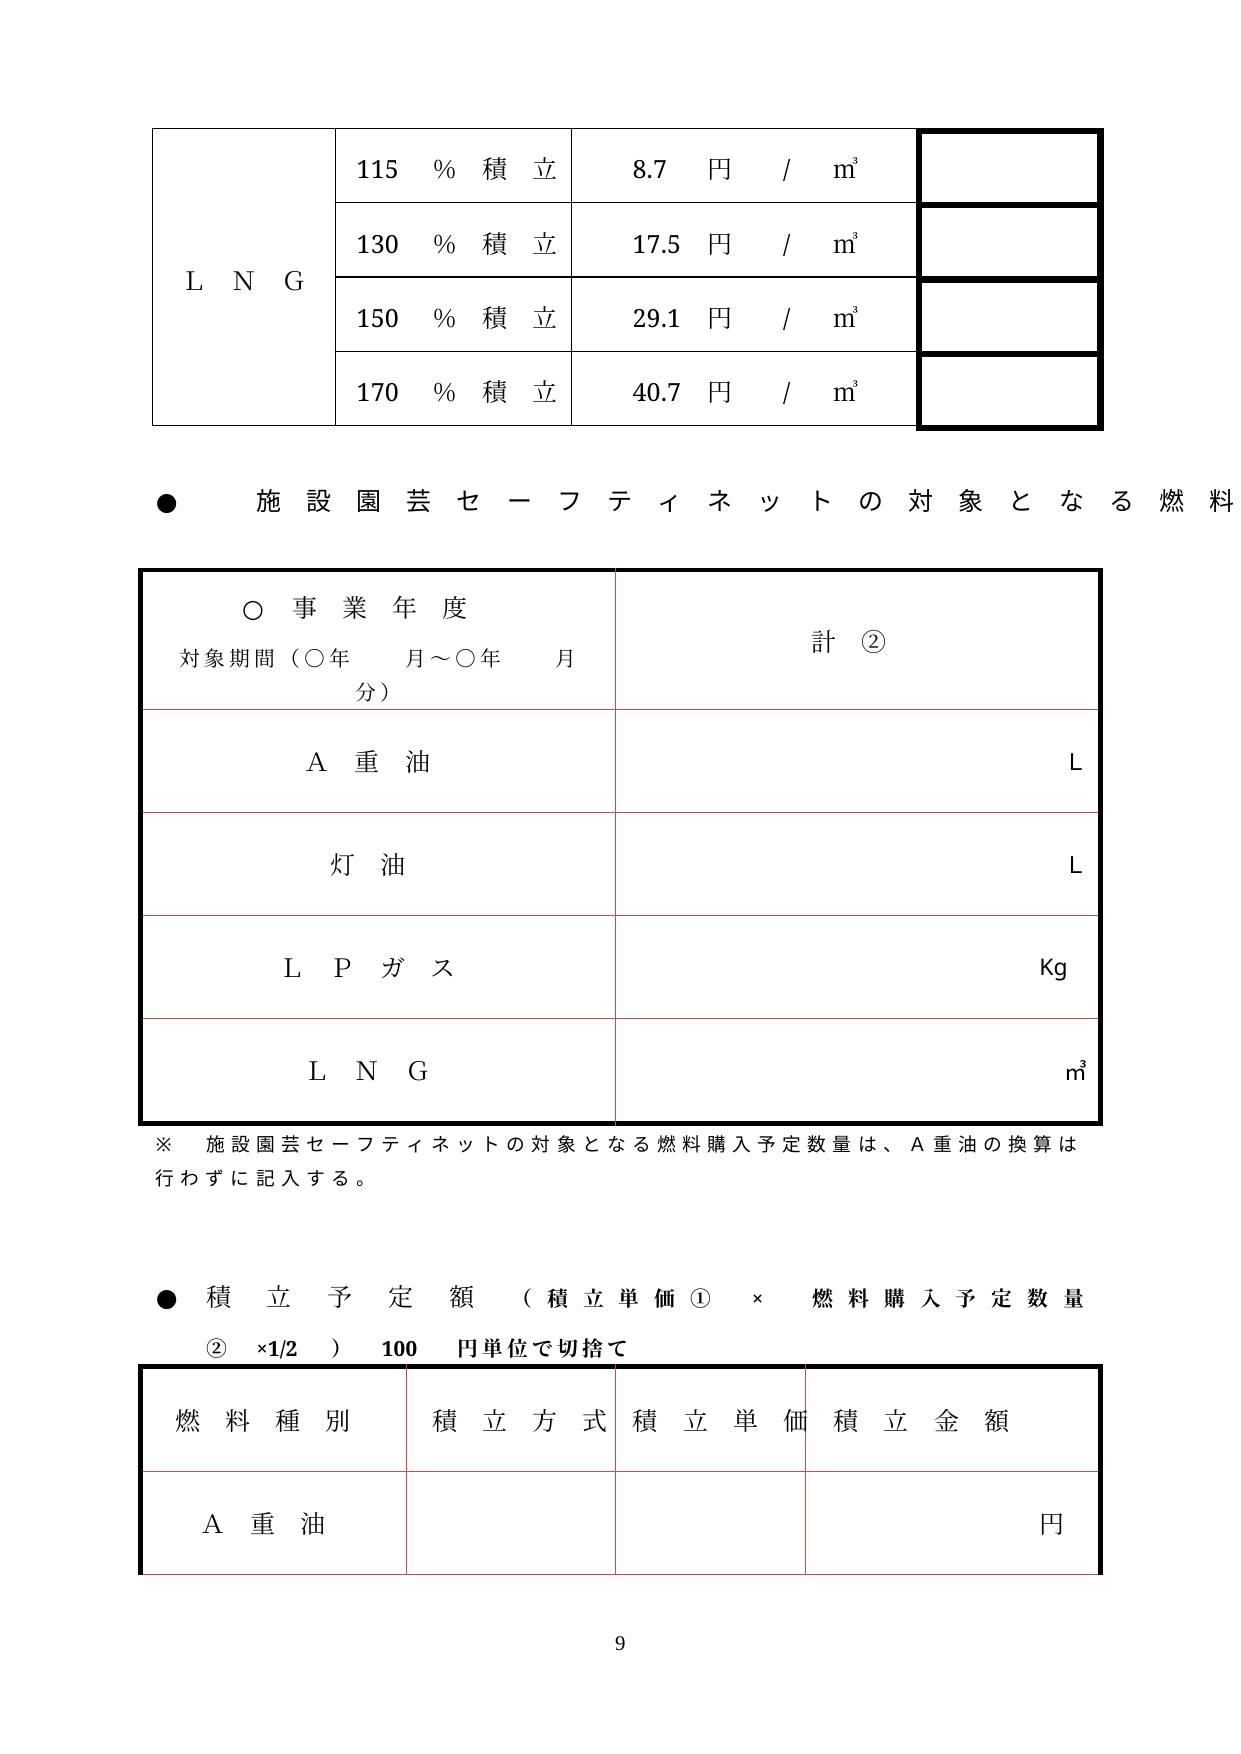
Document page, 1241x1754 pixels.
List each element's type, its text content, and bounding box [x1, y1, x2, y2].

table_cell [616, 1472, 805, 1574]
table_cell [922, 357, 1097, 425]
table_cell 積立金額 [806, 1369, 991, 1471]
table_cell ＬＮＧ [143, 1019, 615, 1121]
table_cell 円 [991, 1472, 1098, 1574]
table_cell 積立方式 [407, 1369, 615, 1471]
table_cell 115％積立 [336, 129, 571, 202]
table_header ● 施設園芸セーフティネットの対象となる燃料購入予定数量（㍑） [141, 465, 1100, 568]
table_cell Ｌ [991, 813, 1098, 915]
table_cell 40.7円/㎥ [572, 352, 916, 425]
table_cell [616, 1019, 991, 1121]
table_cell 130％積立 [336, 203, 571, 276]
table_cell 計② [616, 572, 1098, 708]
table_cell 灯油 [143, 813, 615, 915]
table_cell [922, 283, 1097, 351]
table_cell ＬＰガス [143, 916, 615, 1018]
table_cell ※施設園芸セーフティネットの対象となる燃料購入予定数量は、Ａ重油の換算は行わずに記入する。 積立予定額（積立単価①×燃料購入予定数量②×1/2）100円単位で切捨て [141, 1126, 1100, 1364]
table_cell 150％積立 [336, 278, 571, 351]
table_cell 29.1円/㎥ [572, 278, 916, 351]
table_cell Ａ重油 [143, 1472, 406, 1574]
table_cell [407, 1472, 615, 1574]
table_cell Ａ重油 [143, 710, 615, 812]
table_cell [616, 813, 991, 915]
table_cell 8.7円/㎥ [572, 129, 916, 202]
table_cell [616, 916, 991, 1018]
table_cell 燃料種別 [143, 1369, 406, 1471]
table_cell 17.5円/㎥ [572, 203, 916, 276]
table_cell ○事業年度 対象期間（○年 月～○年 月分） [143, 572, 615, 708]
table_cell [991, 1369, 1098, 1471]
table_cell Ｌ [991, 710, 1098, 812]
table_cell [806, 1472, 991, 1574]
table_cell [616, 710, 991, 812]
table_cell [922, 134, 1097, 202]
table_cell 170％積立 [336, 352, 571, 425]
table_cell 積立単価 [616, 1369, 805, 1471]
table_cell ㎥ [991, 1019, 1098, 1121]
table_cell Kg [991, 916, 1098, 1018]
table_cell [922, 208, 1097, 276]
table_cell ＬＮＧ [153, 129, 335, 425]
